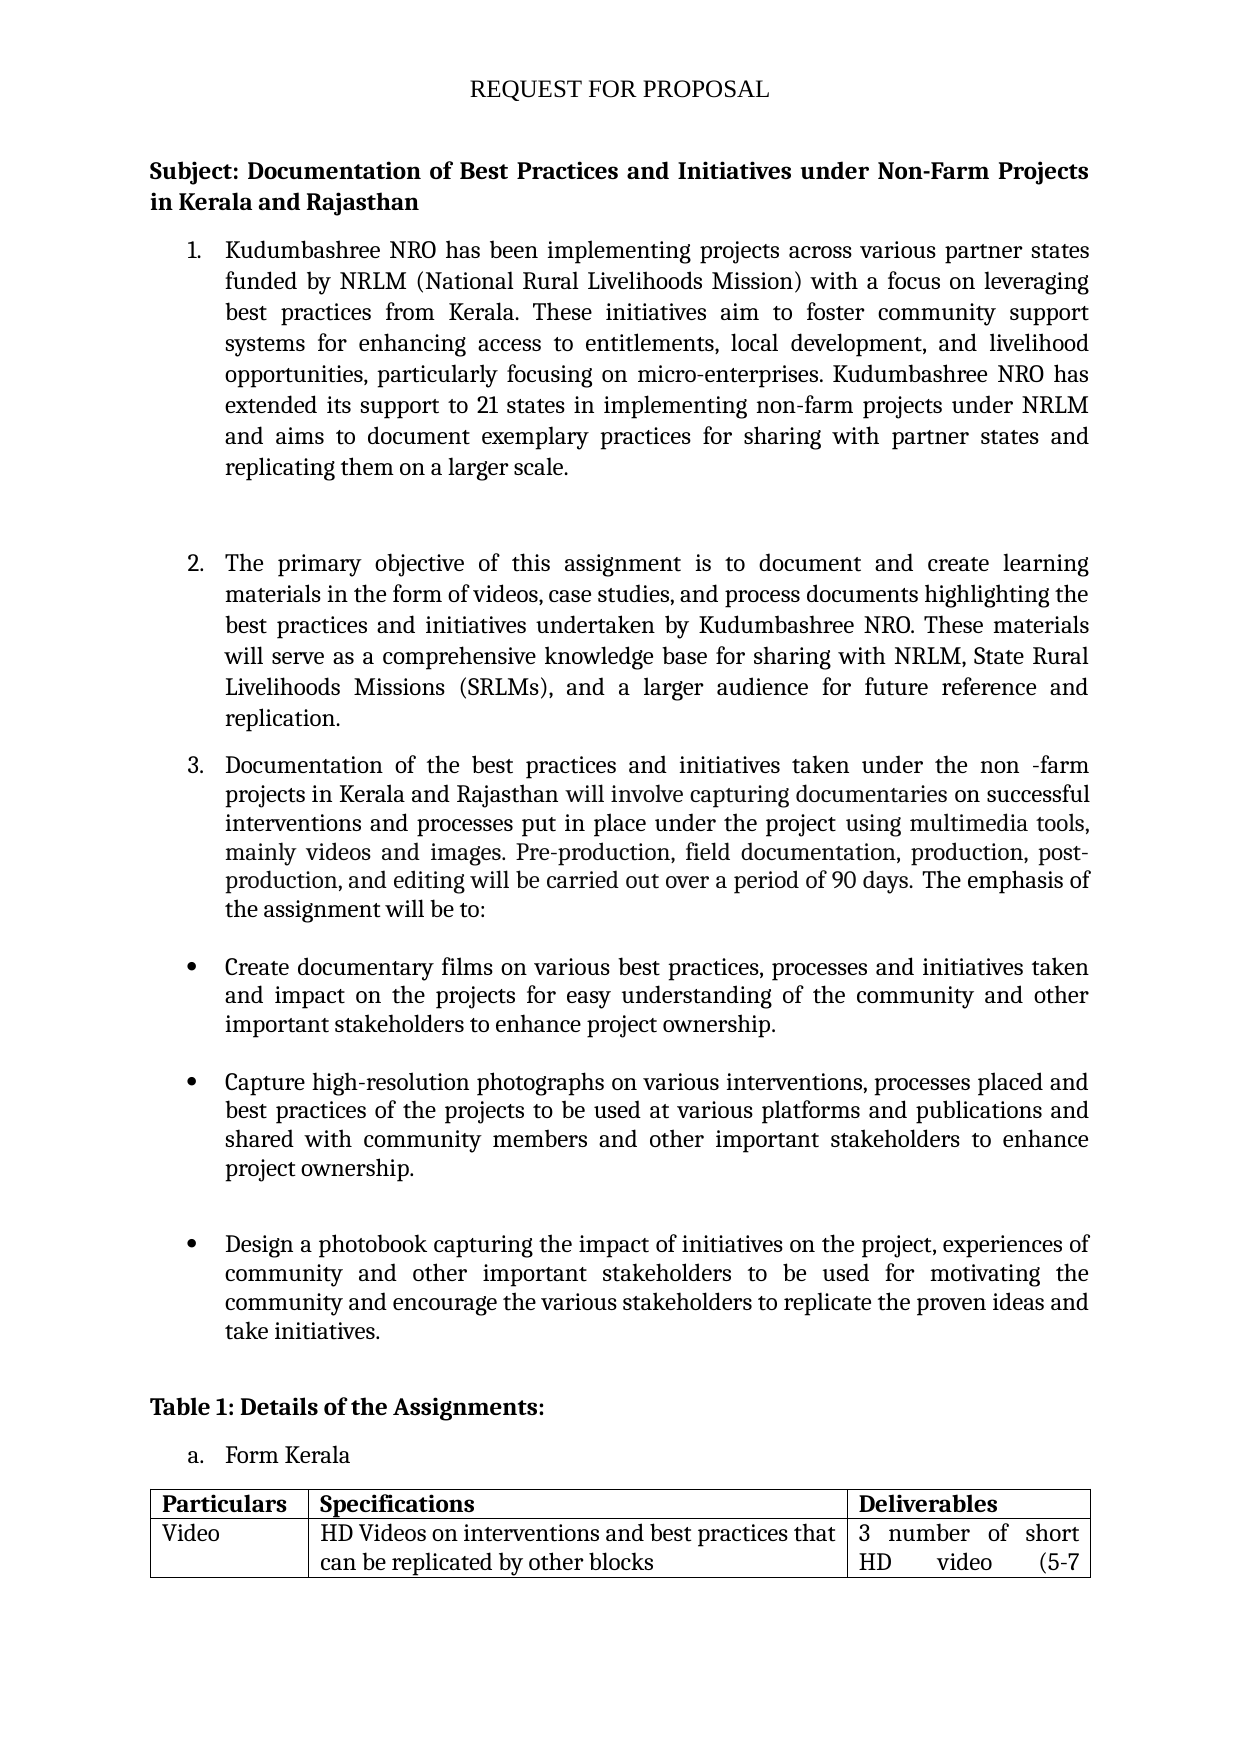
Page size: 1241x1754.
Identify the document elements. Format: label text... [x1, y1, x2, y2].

table_header Specifications [309, 1490, 847, 1518]
table_header Deliverables [848, 1490, 1090, 1518]
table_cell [309, 1519, 847, 1577]
list Capture high-resolution photographs on various interventions, processes placed and best practices of the projects to be used at various platforms and publications and shared with community members and other important stakeholders to enhance project ownership. [187, 1068, 1090, 1183]
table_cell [848, 1519, 1090, 1577]
list The primary objective of this assignment is to document and create learning materials in the form of videos, case studies, and process documents highlighting the best practices and initiatives undertaken by Kudumbashree NRO. These materials will serve as a comprehensive knowledge base for sharing with NRLM, State Rural Livelihoods Missions (SRLMs), and a larger audience for future reference and replication. [187, 548, 1090, 732]
text Subject: Documentation of Best Practices and Initiatives under Non-Farm Projects in Kerala and Rajasthan [150, 157, 1090, 217]
list Design a photobook capturing the impact of initiatives on the project, experiences of community and other important stakeholders to be used for motivating the community and encourage the various stakeholders to replicate the proven ideas and take initiatives. [187, 1230, 1090, 1345]
list Create documentary films on various best practices, processes and initiatives taken and impact on the projects for easy understanding of the community and other important stakeholders to enhance project ownership. [187, 953, 1090, 1039]
table_header Particulars [151, 1490, 308, 1518]
list Form Kerala [187, 1441, 1090, 1469]
list Documentation of the best practices and initiatives taken under the non -farm projects in Kerala and Rajasthan will involve capturing documentaries on successful interventions and processes put in place under the project using multimedia tools, mainly videos and images. Pre-production, field documentation, production, post-production, and editing will be carried out over a period of 90 days. The emphasis of the assignment will be to: [187, 751, 1090, 924]
table_cell Video [151, 1519, 308, 1577]
list Kudumbashree NRO has been implementing projects across various partner states funded by NRLM (National Rural Livelihoods Mission) with a focus on leveraging best practices from Kerala. These initiatives aim to foster community support systems for enhancing access to entitlements, local development, and livelihood opportunities, particularly focusing on micro-enterprises. Kudumbashree NRO has extended its support to 21 states in implementing non-farm projects under NRLM and aims to document exemplary practices for sharing with partner states and replicating them on a larger scale. [187, 236, 1090, 482]
text Table 1: Details of the Assignments: [150, 1393, 1090, 1422]
